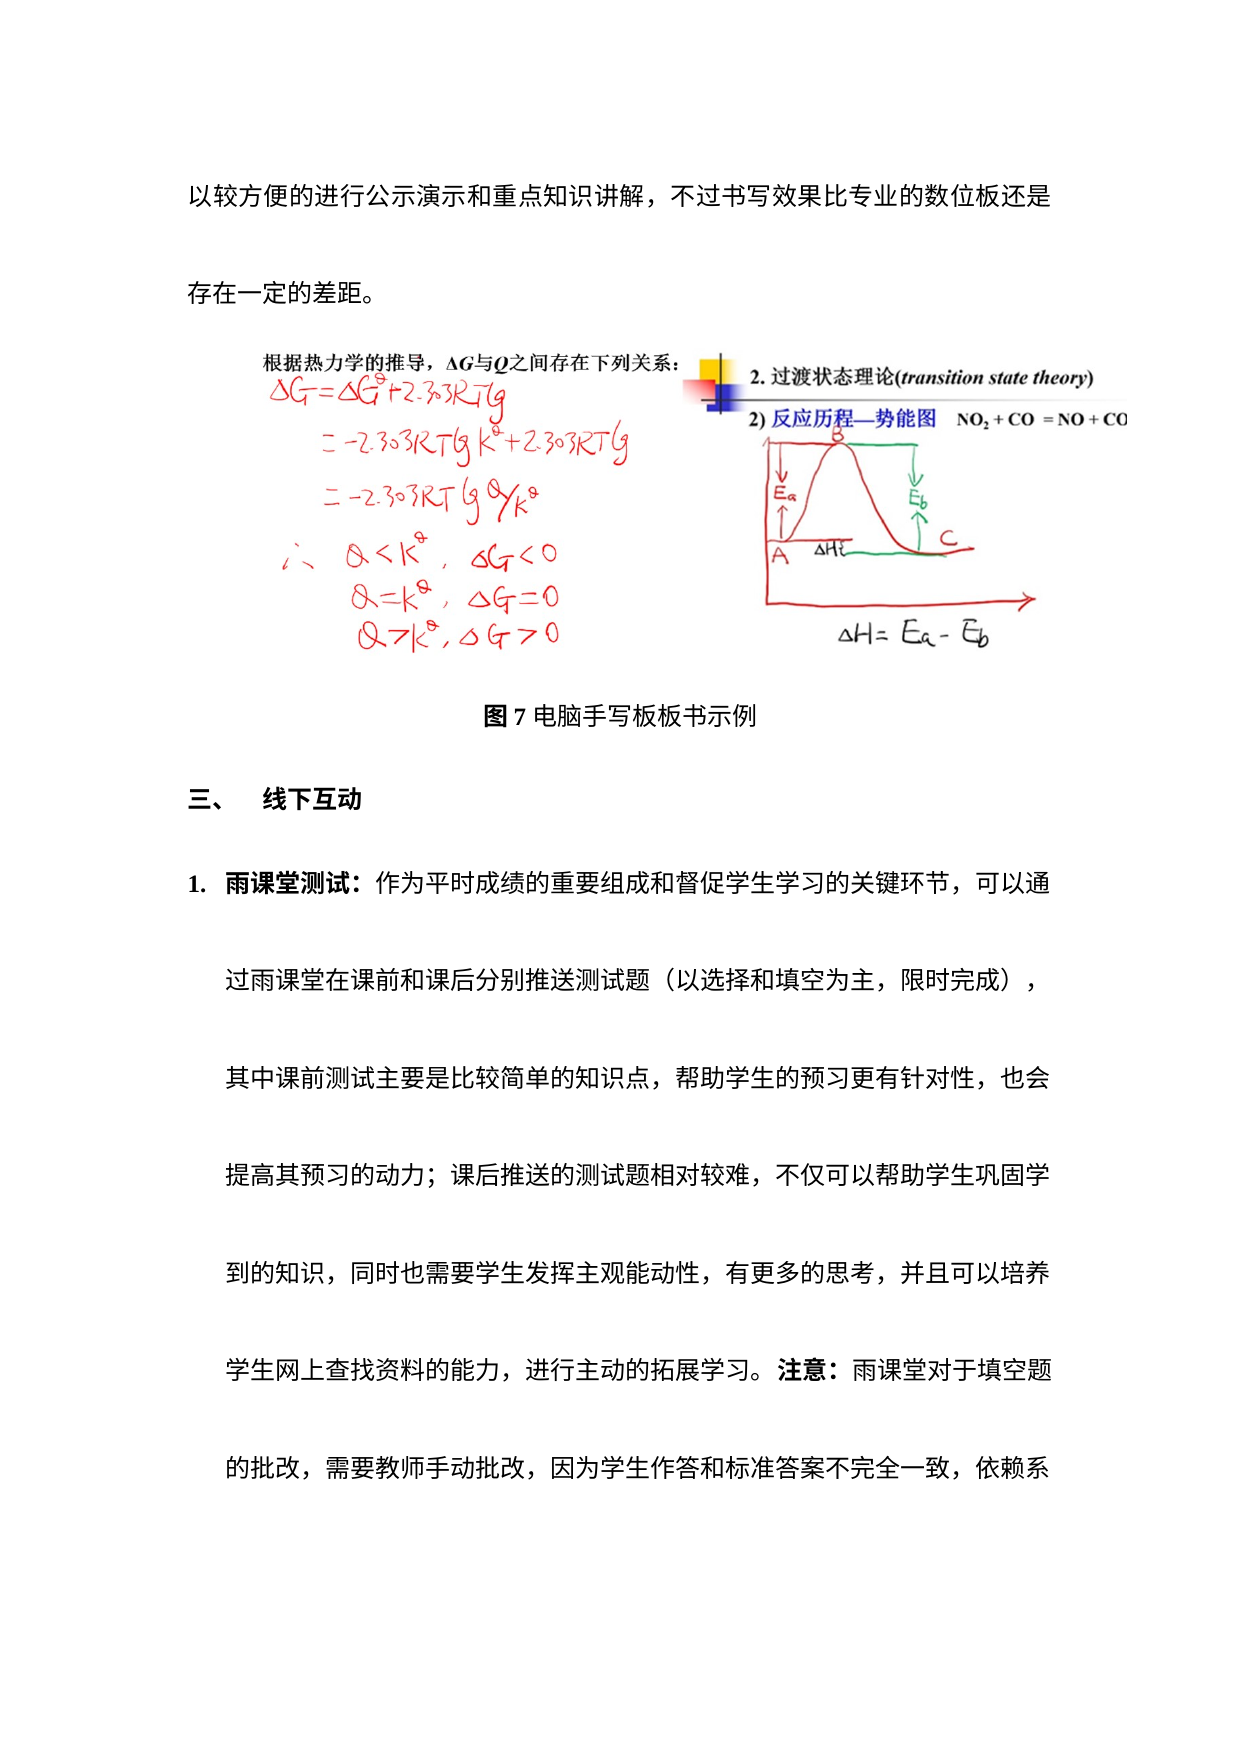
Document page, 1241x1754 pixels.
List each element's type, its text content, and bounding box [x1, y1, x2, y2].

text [187, 162, 1053, 324]
list 线下互动 [187, 766, 1053, 831]
text 图7 电脑手写板板书示例 [187, 682, 1053, 747]
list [187, 849, 1053, 1499]
picture [262, 342, 1127, 656]
